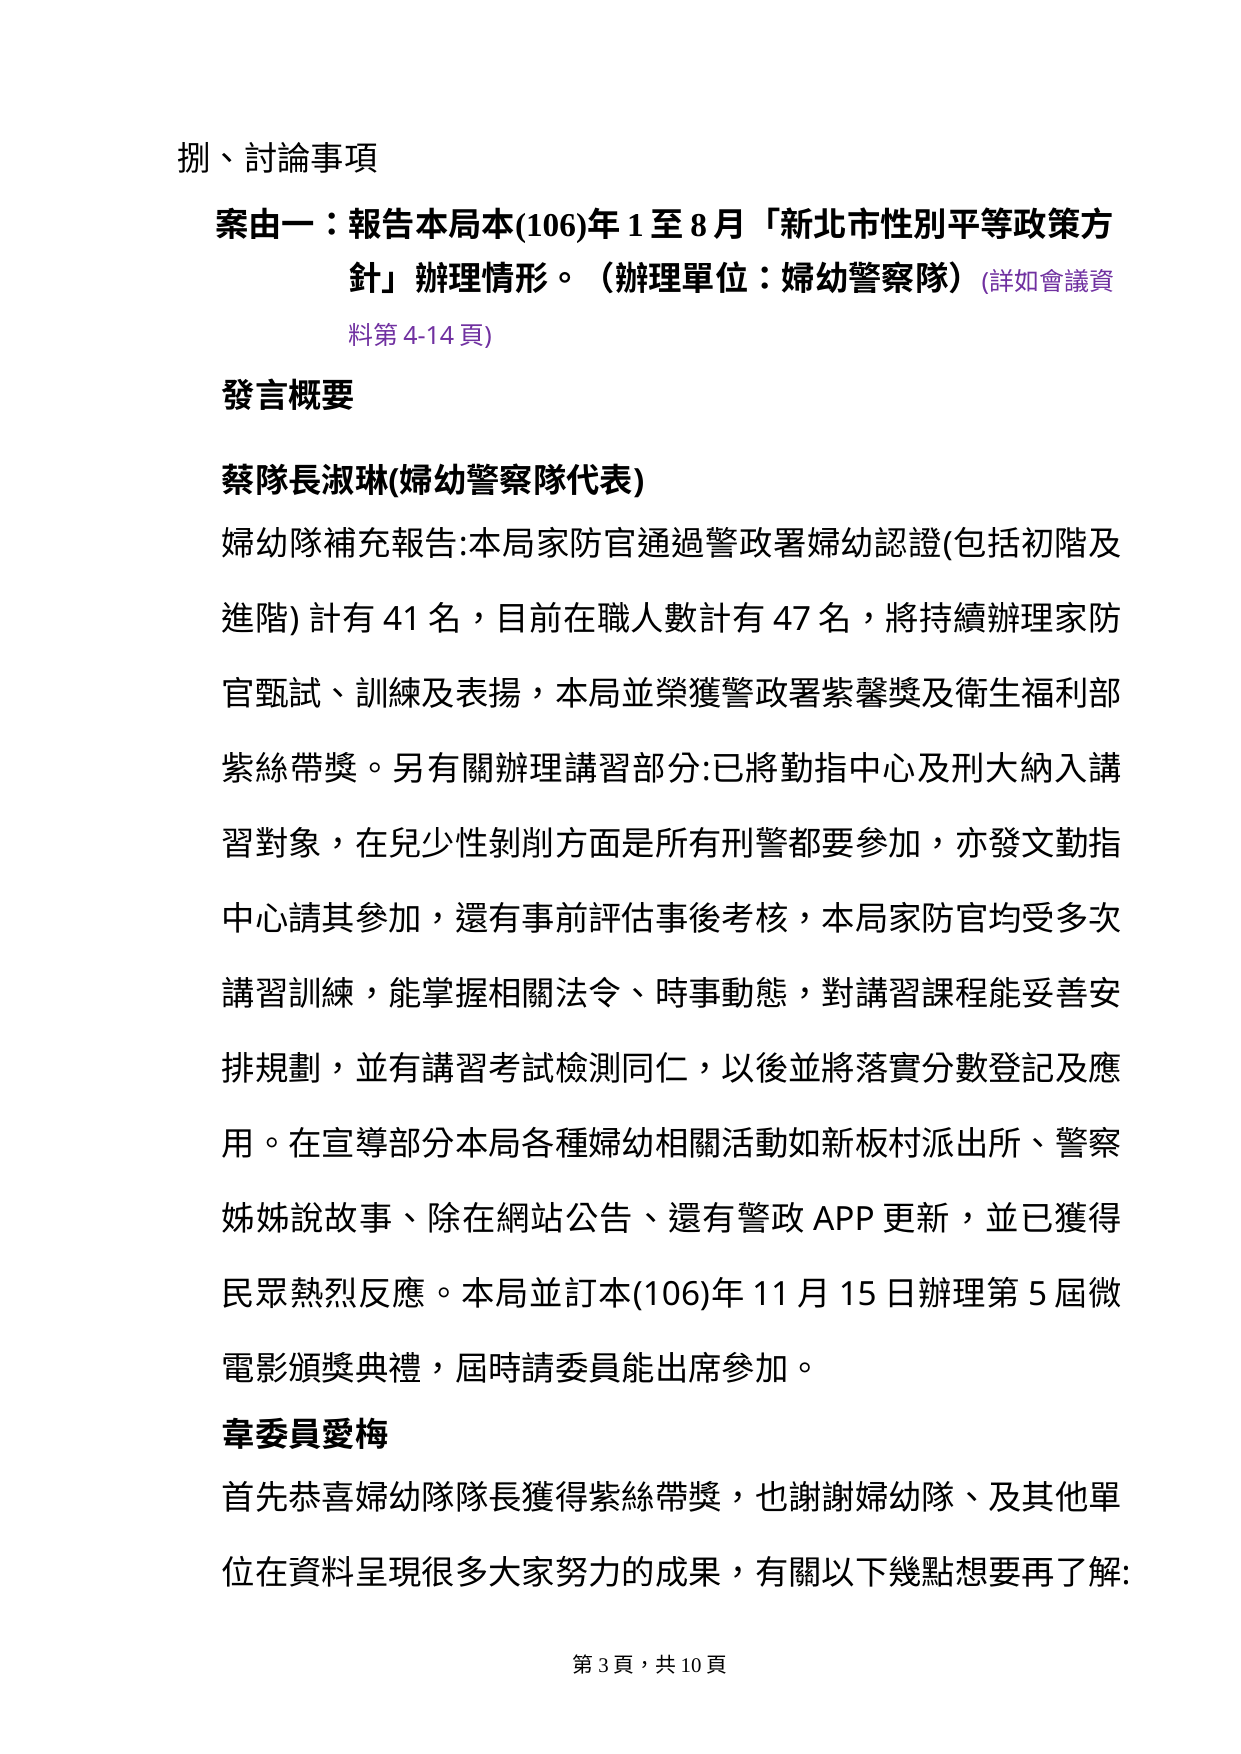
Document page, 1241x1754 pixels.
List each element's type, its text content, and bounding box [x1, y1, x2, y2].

text 蔡隊長淑琳(婦幼警察隊代表) [221, 449, 1122, 503]
text 首先恭喜婦幼隊隊長獲得紫絲帶獎，也謝謝婦幼隊、及其他單位在資料呈現很多大家努力的成果，有關以下幾點想要再了解: [221, 1458, 1122, 1608]
text 捌、討論事項 [177, 118, 1122, 193]
text 案由一：報告本局本(106)年1至8月「新北市性別平等政策方針」辦理情形。（辦理單位：婦幼警察隊）(詳如會議資料第4-14頁) [215, 193, 1122, 356]
text 婦幼隊補充報告:本局家防官通過警政署婦幼認證(包括初階及進階) 計有41名，目前在職人數計有47名，將持續辦理家防官甄試、訓練及表揚，本局並榮獲警政署紫馨獎及衛生福利部紫絲帶獎。另有關辦理講習部分:已將勤指中心及刑大納入講習對象，在兒少性剝削方面是所有刑警都要參加，亦發文勤指中心請其參加，還有事前評估事後考核，本局家防官均受多次講習訓練，能掌握相關法令、時事動態，對講習課程能妥善安排規劃，並有講習考試檢測同仁，以後並將落實分數登記及應用。在宣導部分本局各種婦幼相關活動如新板村派出所、警察姊姊說故事、除在網站公告、還有警政APP更新，並已獲得民眾熱烈反應。本局並訂本(106)年11月15日辦理第5屆微電影頒獎典禮，屆時請委員能出席參加。 [221, 503, 1122, 1403]
text 韋委員愛梅 [221, 1403, 1122, 1458]
text 發言概要 [221, 356, 1122, 431]
